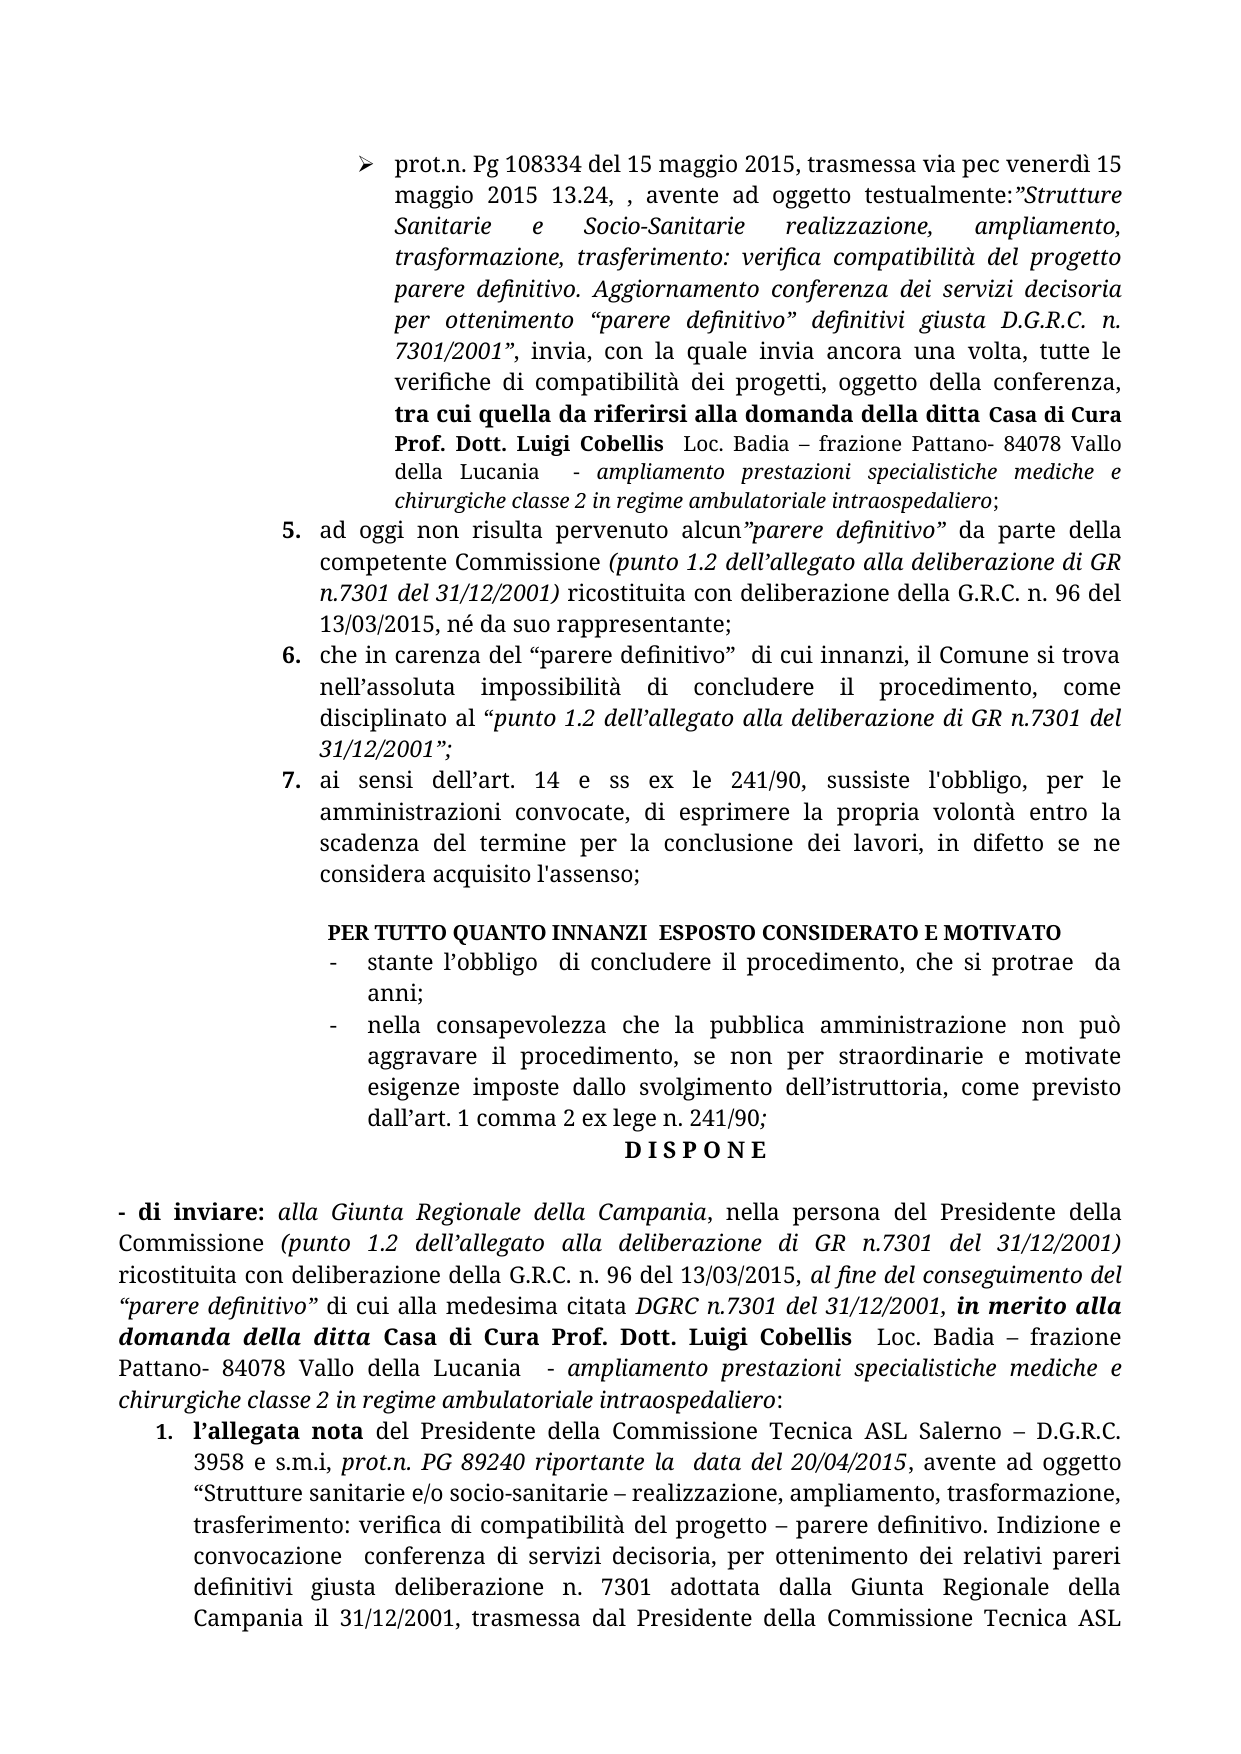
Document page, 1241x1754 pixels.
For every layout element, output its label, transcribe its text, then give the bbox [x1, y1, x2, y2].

list prot.n. Pg 108334 del 15 maggio 2015, trasmessa via pec venerdì 15 maggio 2015 13.24, , avente ad oggetto testualmente:”Strutture Sanitarie e Socio-Sanitarie realizzazione, ampliamento, trasformazione, trasferimento: verifica compatibilità del progetto parere definitivo. Aggiornamento conferenza dei servizi decisoria per ottenimento “parere definitivo” definitivi giusta D.G.R.C. n. 7301/2001”, invia, con la quale invia ancora una volta, tutte le verifiche di compatibilità dei progetti, oggetto della conferenza, tra cui quella da riferirsi alla domanda della ditta Casa di Cura Prof. Dott. Luigi Cobellis Loc. Badia – frazione Pattano- 84078 Vallo della Lucania - ampliamento prestazioni specialistiche mediche e chirurgiche classe 2 in regime ambulatoriale intraospedaliero; [357, 148, 1122, 514]
list ad oggi non risulta pervenuto alcun”parere definitivo” da parte della competente Commissione (punto 1.2 dell’allegato alla deliberazione di GR n.7301 del 31/12/2001) ricostituita con deliberazione della G.R.C. n. 96 del 13/03/2015, né da suo rappresentante; [282, 514, 1122, 639]
list ai sensi dell’art. 14 e ss ex le 241/90, sussiste l'obbligo, per le amministrazioni convocate, di esprimere la propria volontà entro la scadenza del termine per la conclusione dei lavori, in difetto se ne considera acquisito l'assenso; [282, 764, 1122, 889]
list PER TUTTO QUANTO INNANZI ESPOSTO CONSIDERATO E MOTIVATO [267, 918, 1122, 946]
list che in carenza del “parere definitivo” di cui innanzi, il Comune si trova nell’assoluta impossibilità di concludere il procedimento, come disciplinato al “punto 1.2 dell’allegato alla deliberazione di GR n.7301 del 31/12/2001”; [282, 639, 1122, 764]
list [156, 1415, 1122, 1633]
text - di inviare: alla Giunta Regionale della Campania, nella persona del Presidente della Commissione (punto 1.2 dell’allegato alla deliberazione di GR n.7301 del 31/12/2001) ricostituita con deliberazione della G.R.C. n. 96 del 13/03/2015, al fine del conseguimento del “parere definitivo” di cui alla medesima citata DGRC n.7301 del 31/12/2001, in merito alla domanda della ditta Casa di Cura Prof. Dott. Luigi Cobellis Loc. Badia – frazione Pattano- 84078 Vallo della Lucania - ampliamento prestazioni specialistiche mediche e chirurgiche classe 2 in regime ambulatoriale intraospedaliero: [118, 1196, 1122, 1415]
list nella consapevolezza che la pubblica amministrazione non può aggravare il procedimento, se non per straordinarie e motivate esigenze imposte dallo svolgimento dell’istruttoria, come previsto dall’art. 1 comma 2 ex lege n. 241/90; [329, 1008, 1122, 1133]
list D I S P O N E [268, 1133, 1122, 1165]
list stante l’obbligo di concludere il procedimento, che si protrae da anni; [329, 946, 1122, 1008]
